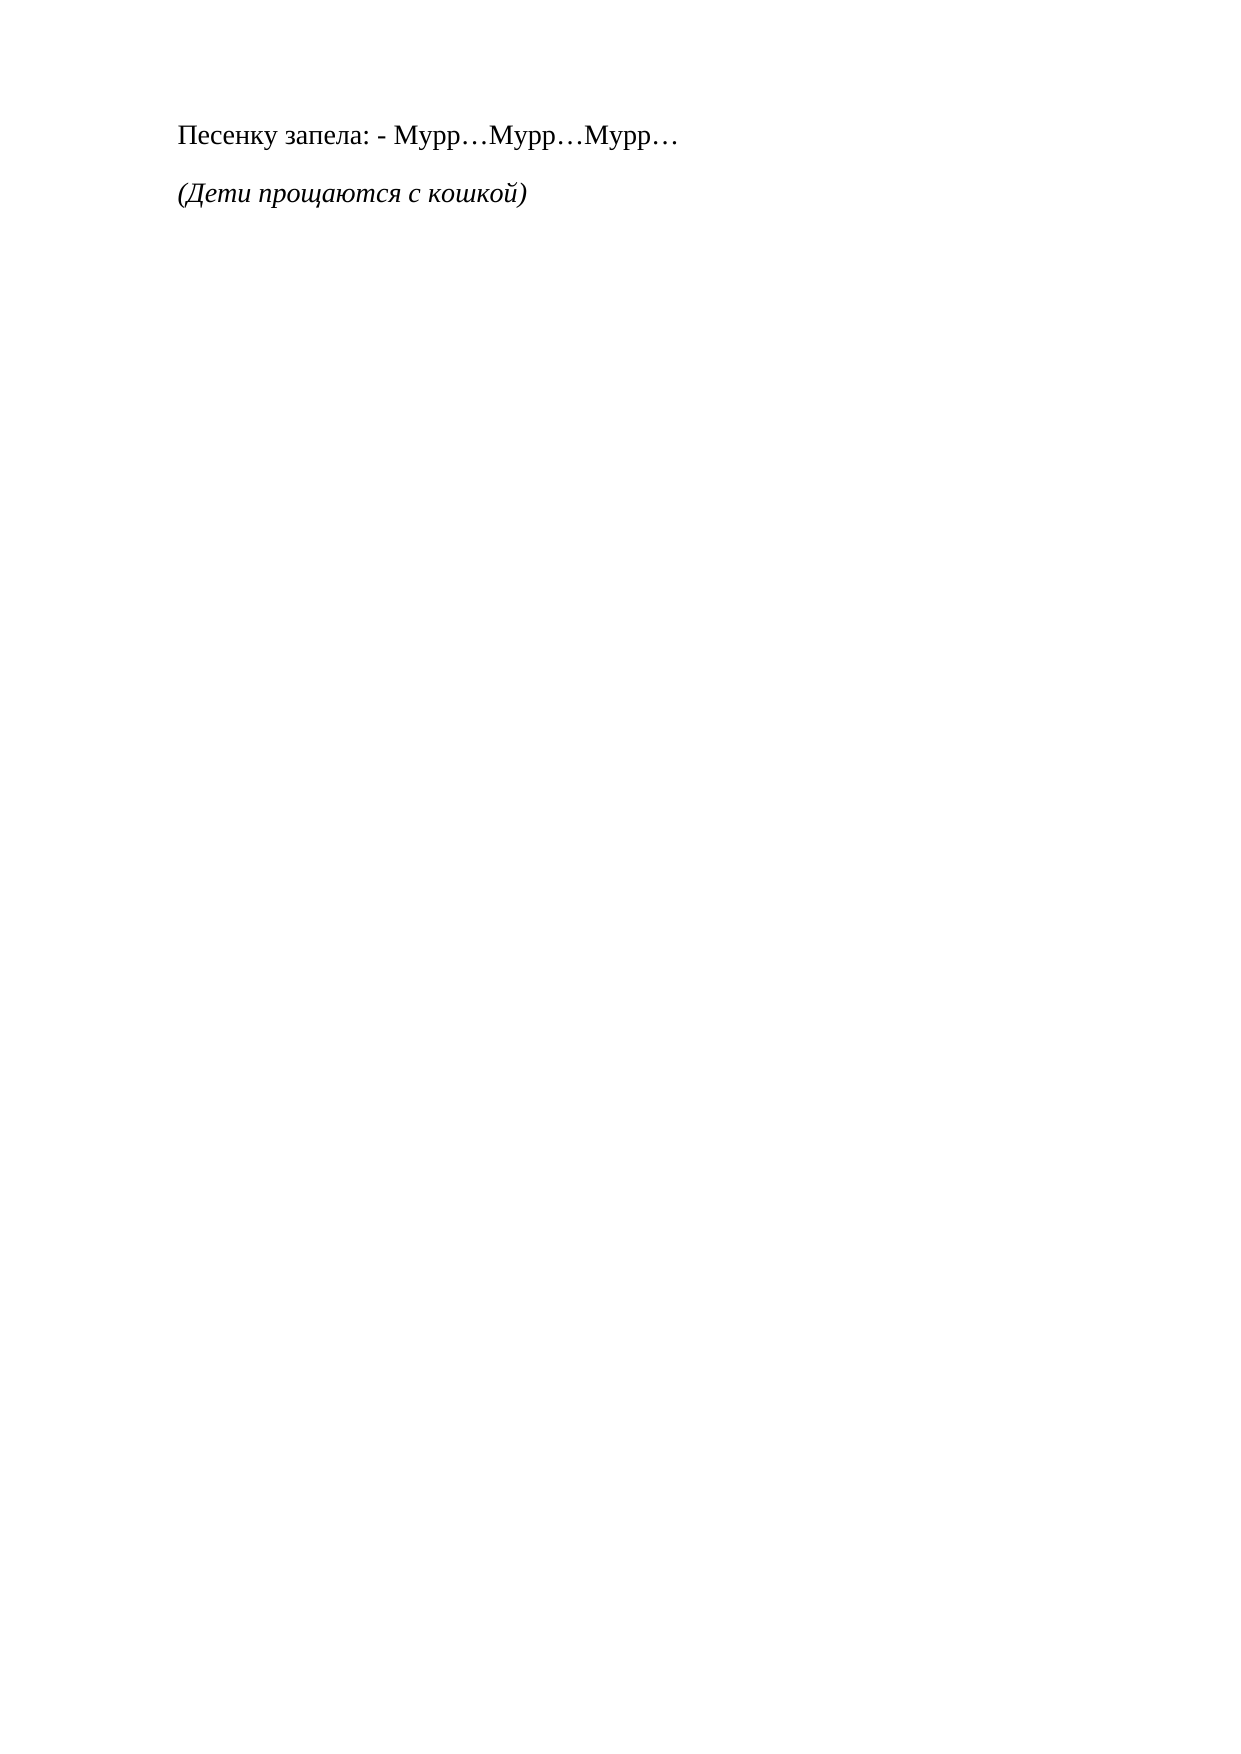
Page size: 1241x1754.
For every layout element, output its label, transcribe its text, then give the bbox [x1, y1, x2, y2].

text Песенку запела: - Мурр…Мурр…Мурр… [177, 118, 1152, 151]
text (Дети прощаются с кошкой) [177, 176, 1152, 208]
